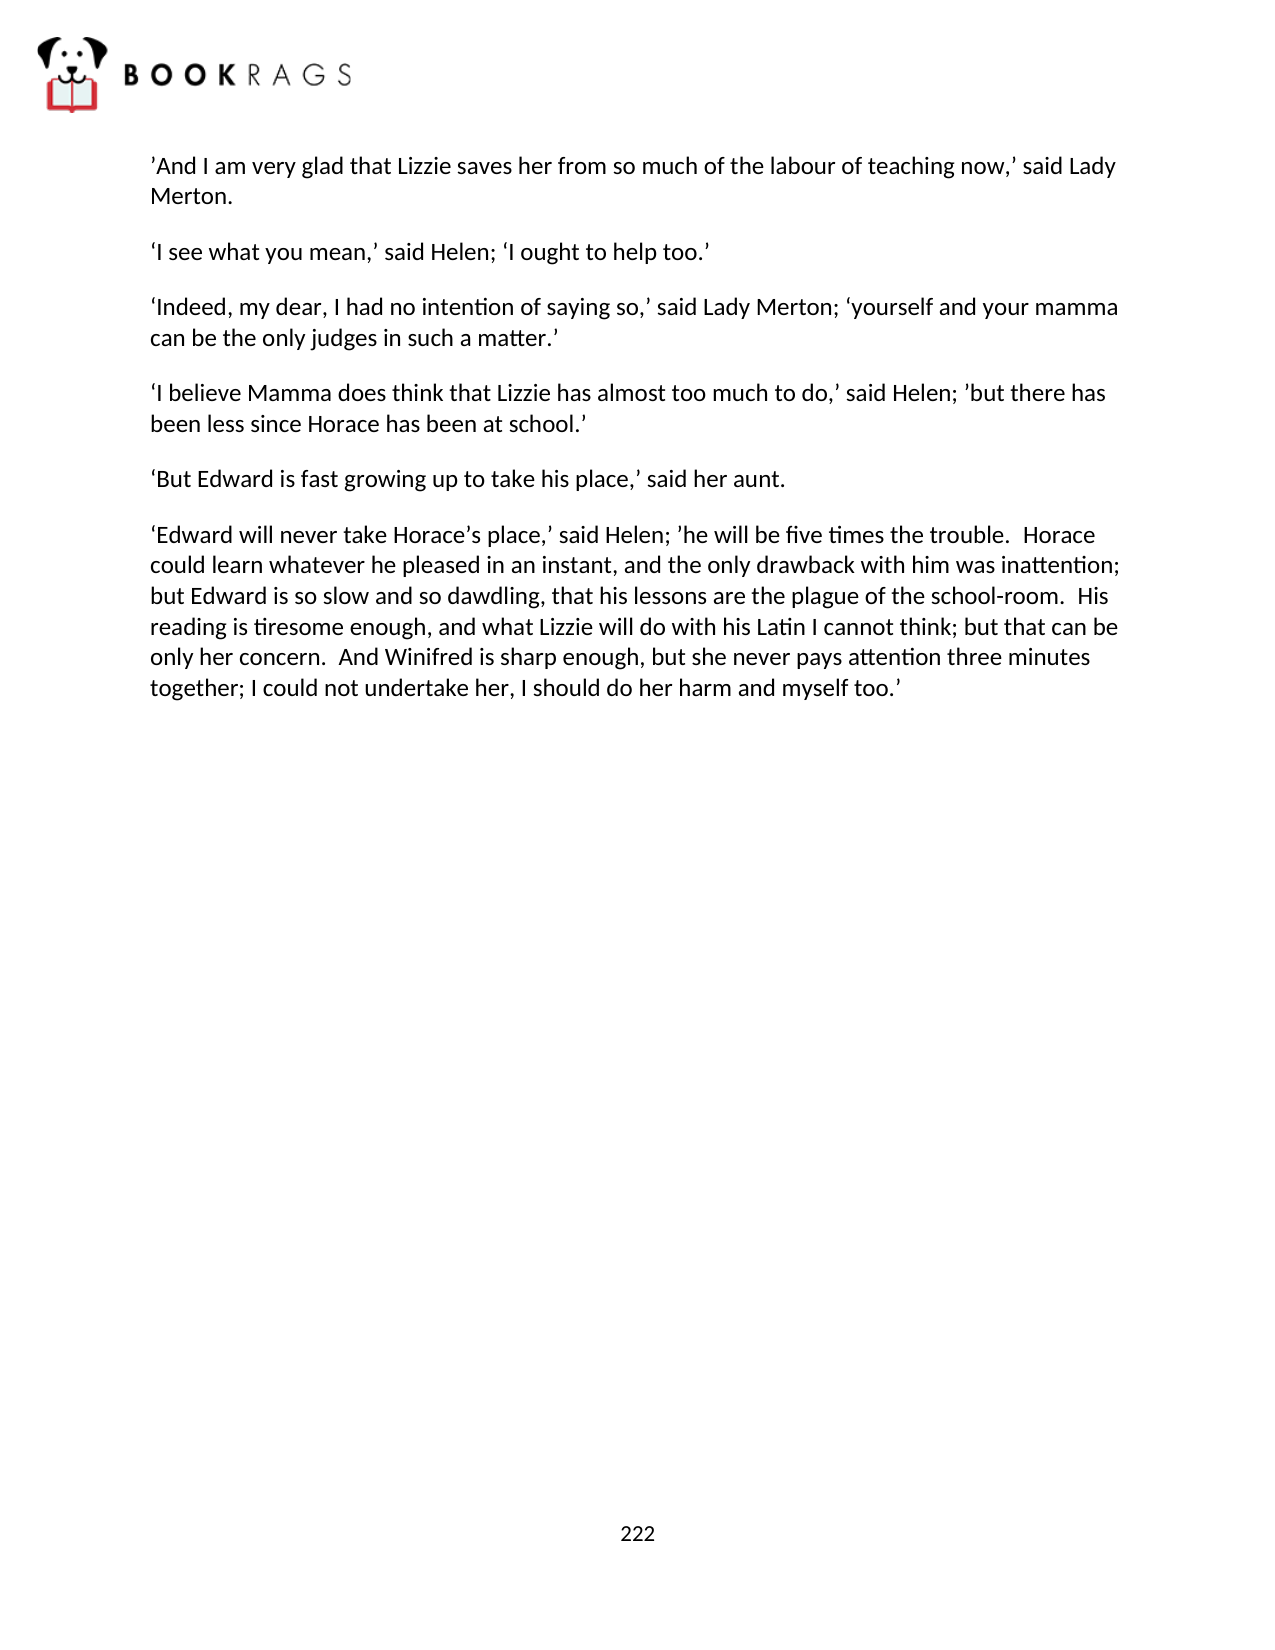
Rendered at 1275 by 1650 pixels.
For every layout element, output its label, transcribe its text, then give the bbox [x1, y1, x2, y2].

picture [37, 37, 351, 113]
text ‘But Edward is fast growing up to take his place,’ said her aunt. [150, 464, 1125, 494]
text ‘I believe Mamma does think that Lizzie has almost too much to do,’ said Helen; ’but there has been less since Horace has been at school.’ [150, 378, 1125, 439]
text ‘I see what you mean,’ said Helen; ‘I ought to help too.’ [150, 236, 1125, 267]
text ’And I am very glad that Lizzie saves her from so much of the labour of teaching now,’ said Lady Merton. [150, 150, 1125, 211]
text ‘Indeed, my dear, I had no intention of saying so,’ said Lady Merton; ‘yourself and your mamma can be the only judges in such a matter.’ [150, 292, 1125, 353]
text ‘Edward will never take Horace’s place,’ said Helen; ’he will be five times the trouble. Horace could learn whatever he pleased in an instant, and the only drawback with him was inattention; but Edward is so slow and so dawdling, that his lessons are the plague of the school-room. His reading is tiresome enough, and what Lizzie will do with his Latin I cannot think; but that can be only her concern. And Winifred is sharp enough, but she never pays attention three minutes together; I could not undertake her, I should do her harm and myself too.’ [150, 519, 1125, 702]
